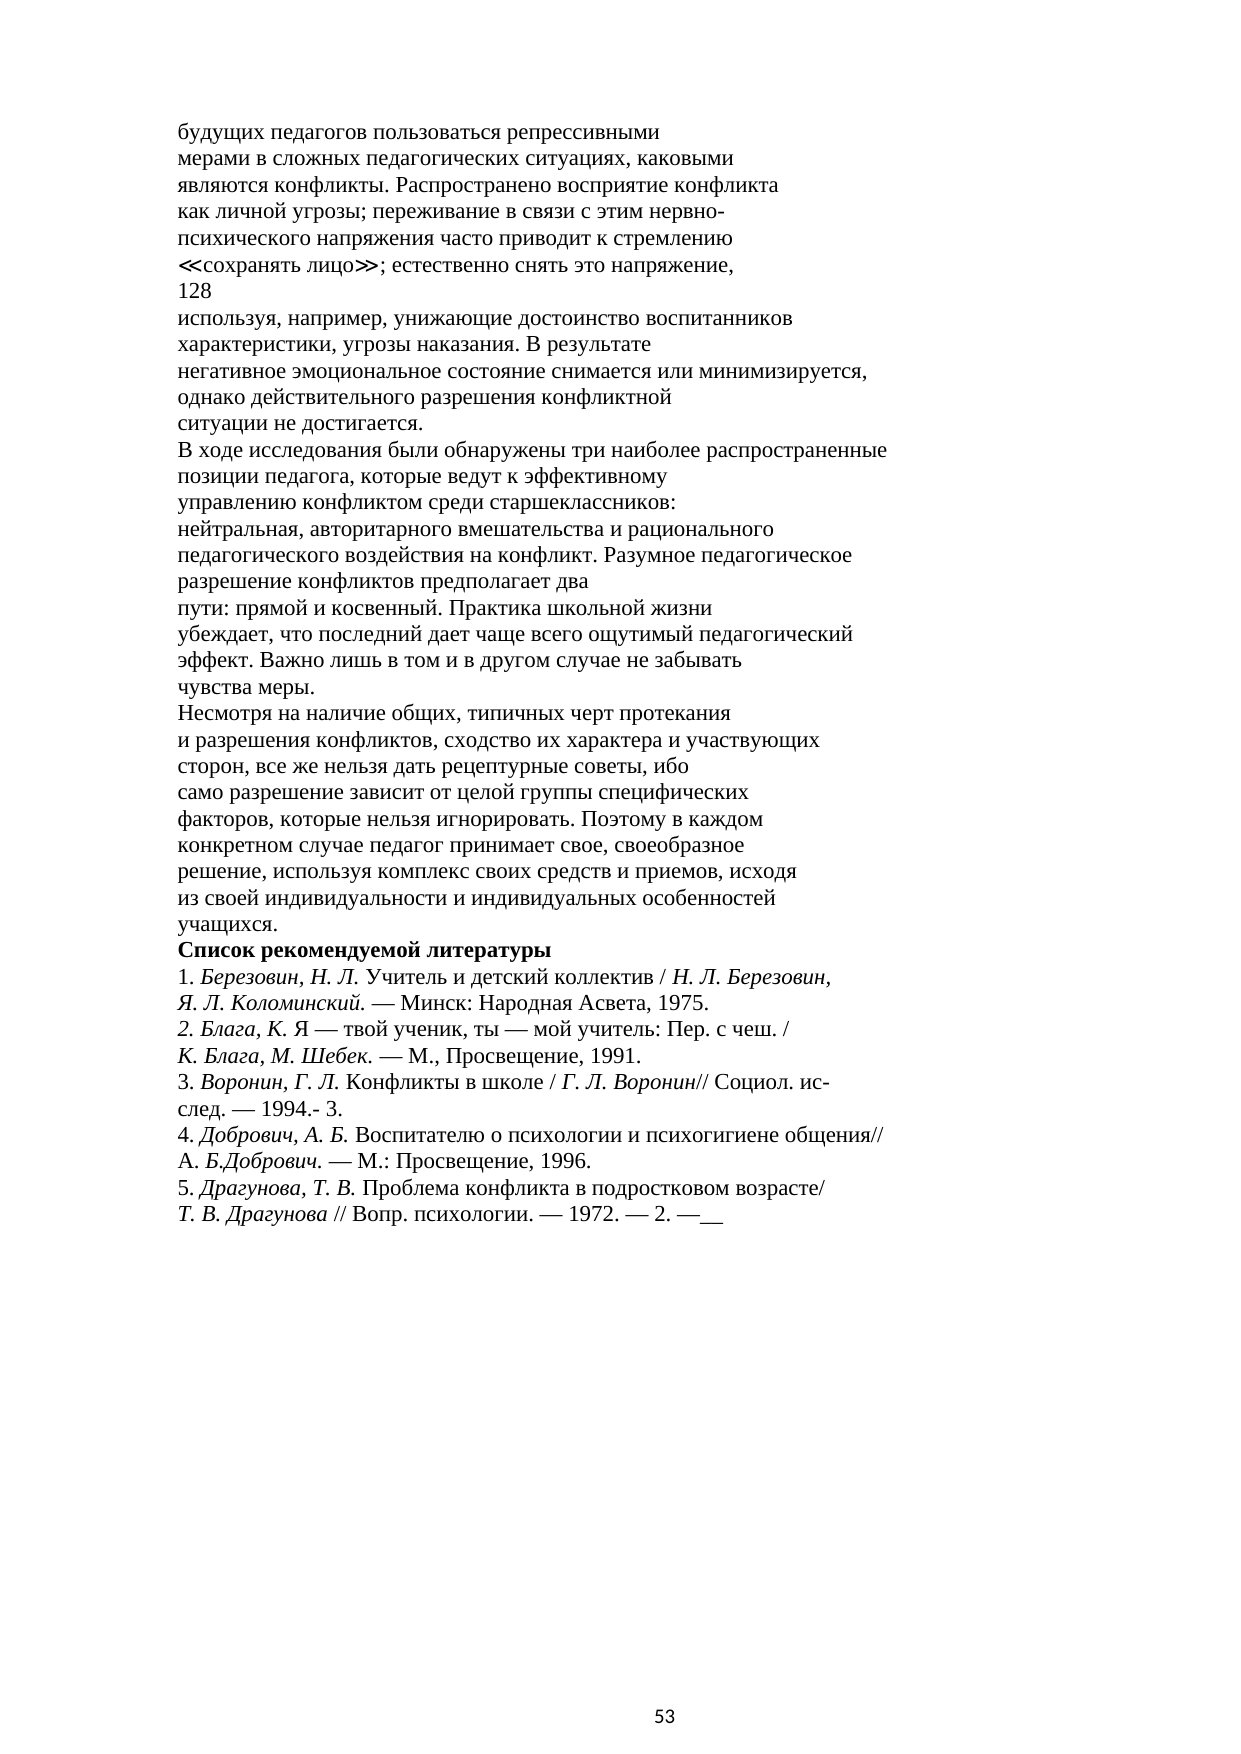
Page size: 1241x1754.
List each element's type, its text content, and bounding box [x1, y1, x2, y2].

text педагогического воздействия на конфликт. Разумное педагогическое [177, 541, 1152, 567]
text убеждает, что последний дает чаще всего ощутимый педагогический [177, 620, 1152, 647]
text Я. Л. Коломинский. — Минск: Народная Асвета, 1975. [177, 989, 1152, 1016]
text эффект. Важно лишь в том и в другом случае не забывать [177, 647, 1152, 673]
text учащихся. [177, 910, 1152, 936]
text используя, например, унижающие достоинство воспитанников [177, 304, 1152, 330]
text ≪сохранять лицо≫; естественно снять это напряжение, [177, 250, 1152, 278]
text А. Б.Добрович. — М.: Просвещение, 1996. [177, 1147, 1152, 1174]
text разрешение конфликтов предполагает два [177, 567, 1152, 594]
text как личной угрозы; переживание в связи с этим нервно- [177, 197, 1152, 223]
text мерами в сложных педагогических ситуациях, каковыми [177, 144, 1152, 171]
text нейтральная, авторитарного вмешательства и рационального [177, 515, 1152, 541]
text характеристики, угрозы наказания. В результате [177, 330, 1152, 357]
text решение, используя комплекс своих средств и приемов, исходя [177, 857, 1152, 884]
text из своей индивидуальности и индивидуальных особенностей [177, 884, 1152, 910]
text ситуации не достигается. [177, 409, 1152, 436]
text чувства меры. [177, 673, 1152, 699]
text Несмотря на наличие общих, типичных черт протекания [177, 699, 1152, 726]
text след. — 1994.- 3. [177, 1094, 1152, 1121]
text Список рекомендуемой литературы [177, 936, 1152, 963]
text являются конфликты. Распространено восприятие конфликта [177, 171, 1152, 197]
text и разрешения конфликтов, сходство их характера и участвующих [177, 726, 1152, 752]
text факторов, которые нельзя игнорировать. Поэтому в каждом [177, 805, 1152, 831]
text К. Блага, М. Шебек. — М., Просвещение, 1991. [177, 1042, 1152, 1068]
text будущих педагогов пользоваться репрессивными [177, 118, 1152, 144]
text 5. Драгунова, Т. В. Проблема конфликта в подростковом возрасте/ [177, 1174, 1152, 1200]
text 3. Воронин, Г. Л. Конфликты в школе / Г. Л. Воронин// Социол. ис- [177, 1068, 1152, 1094]
text позиции педагога, которые ведут к эффективному [177, 462, 1152, 488]
text психического напряжения часто приводит к стремлению [177, 223, 1152, 250]
text пути: прямой и косвенный. Практика школьной жизни [177, 594, 1152, 620]
text 2. Блага, К. Я — твой ученик, ты — мой учитель: Пер. с чеш. / [177, 1016, 1152, 1042]
text однако действительного разрешения конфликтной [177, 383, 1152, 409]
text управлению конфликтом среди старшеклассников: [177, 488, 1152, 515]
text негативное эмоциональное состояние снимается или минимизируется, [177, 357, 1152, 383]
text конкретном случае педагог принимает свое, своеобразное [177, 831, 1152, 857]
text само разрешение зависит от целой группы специфических [177, 778, 1152, 805]
text 4. Добрович, А. Б. Воспитателю о психологии и психогигиене общения// [177, 1121, 1152, 1147]
text Т. В. Драгунова // Вопр. психологии. — 1972. — 2. —__ [177, 1200, 1152, 1226]
text 1. Березовин, Н. Л. Учитель и детский коллектив / Н. Л. Березовин, [177, 963, 1152, 989]
text 128 [177, 278, 1152, 304]
text В ходе исследования были обнаружены три наиболее распространенные [177, 436, 1152, 462]
text сторон, все же нельзя дать рецептурные советы, ибо [177, 752, 1152, 778]
